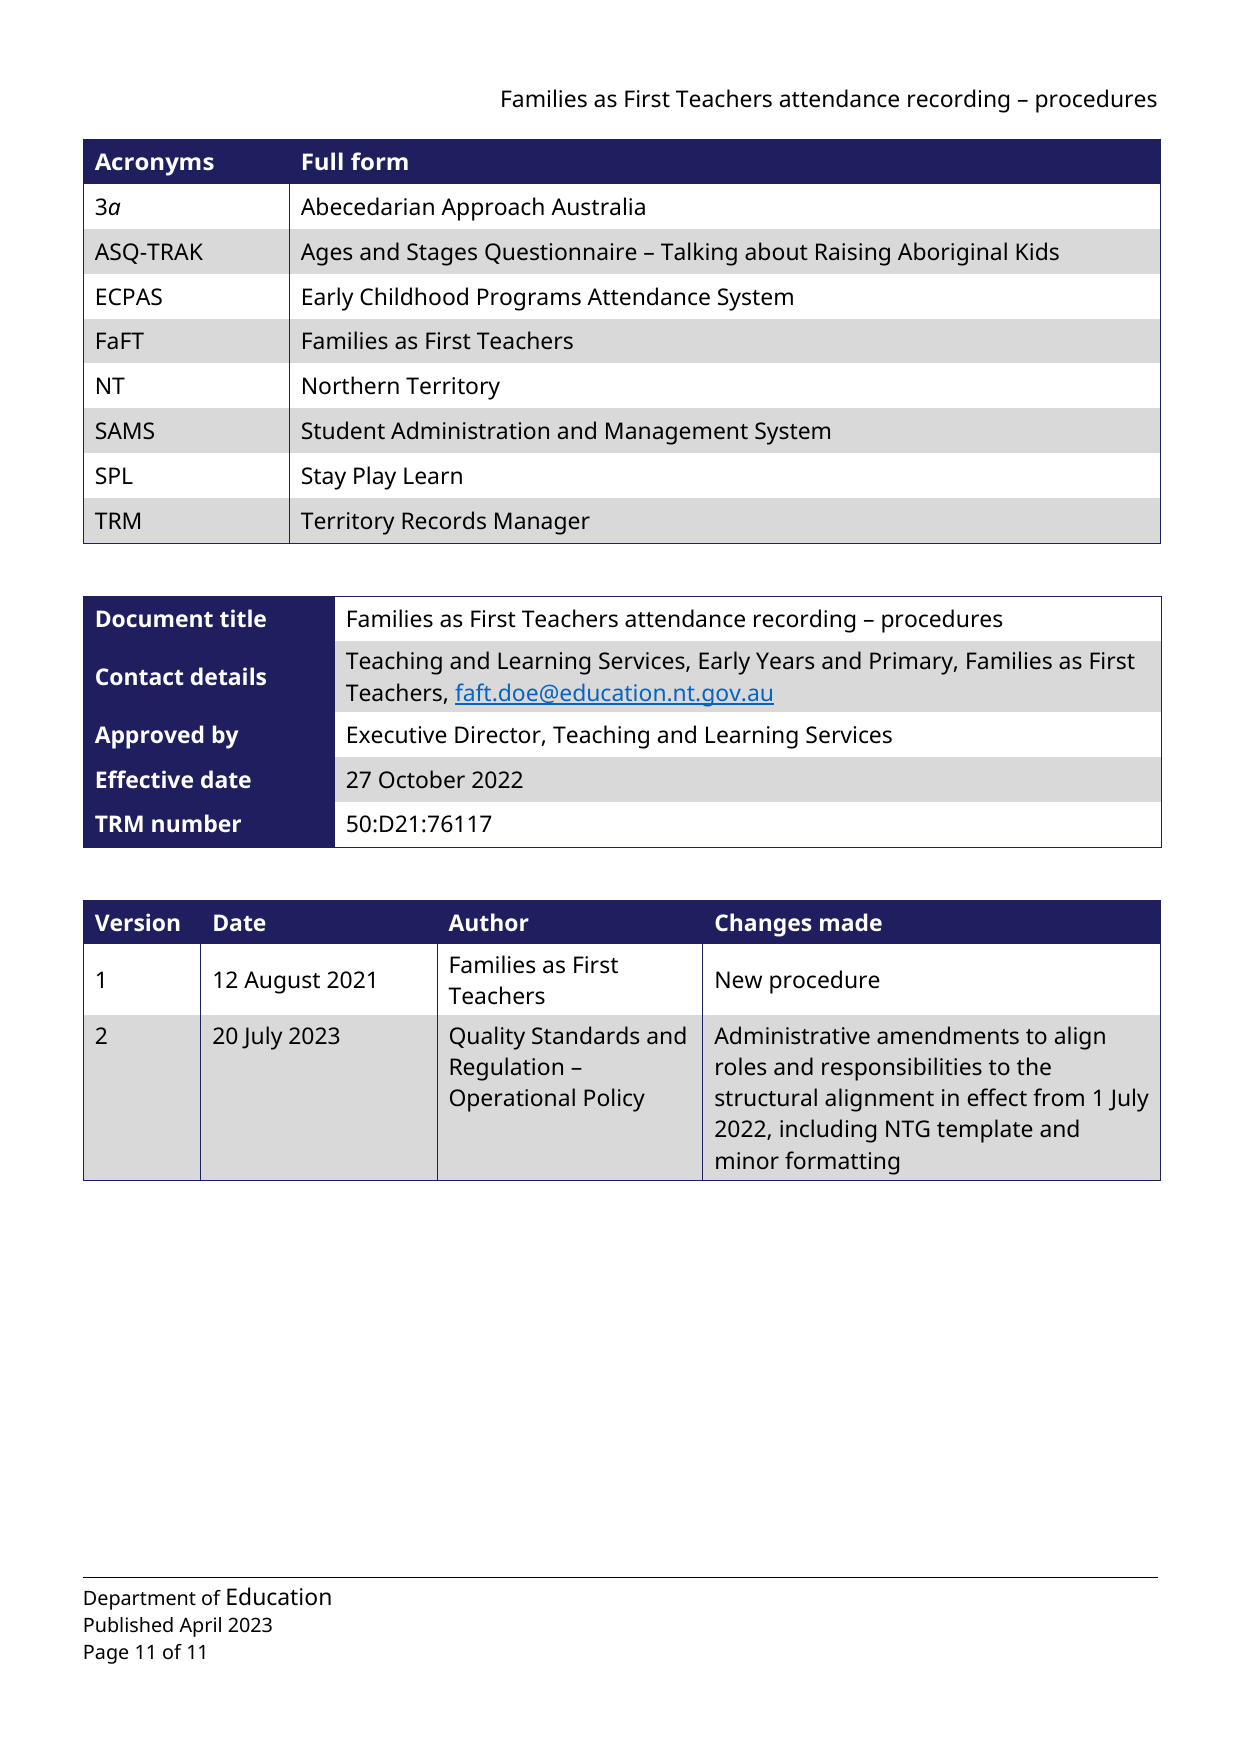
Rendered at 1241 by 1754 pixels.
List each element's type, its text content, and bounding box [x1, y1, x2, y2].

table_cell NT [84, 364, 289, 408]
table_header Document title [84, 597, 334, 641]
table_cell 3a [84, 184, 289, 229]
table_header Changes made [703, 901, 1160, 944]
table_cell Stay Play Learn [290, 453, 1160, 498]
table_cell Teaching and Learning Services, Early Years and Primary, Families as First Teachers, faft.doe@education.nt.gov.au [335, 641, 1161, 712]
table_cell Contact details [84, 641, 334, 712]
table_cell ASQ-TRAK [84, 229, 289, 274]
table_cell FaFT [84, 319, 289, 363]
table_cell Abecedarian Approach Australia [290, 184, 1160, 229]
table_header Version [84, 901, 200, 944]
table_cell Quality Standards and Regulation – Operational Policy [438, 1015, 702, 1180]
table_cell Families as First Teachers [290, 319, 1160, 363]
table_cell TRM number [84, 802, 334, 847]
table_cell New procedure [703, 945, 1160, 1015]
table_cell Approved by [84, 712, 334, 757]
table_cell 50:D21:76117 [335, 802, 1161, 847]
table_header Author [438, 901, 702, 944]
table_cell Territory Records Manager [290, 498, 1160, 543]
table_header [335, 597, 1161, 641]
table_cell Northern Territory [290, 364, 1160, 408]
table_cell Student Administration and Management System [290, 408, 1160, 453]
table_cell Administrative amendments to align roles and responsibilities to the structural alignment in effect from 1 July 2022, including NTG template and minor formatting [703, 1015, 1160, 1180]
table_cell Ages and Stages Questionnaire – Talking about Raising Aboriginal Kids [290, 229, 1160, 274]
table_cell Families as First Teachers [438, 945, 702, 1015]
table_header Full form [290, 140, 1160, 184]
table_cell 27 October 2022 [335, 757, 1161, 802]
table_header Acronyms [84, 140, 289, 184]
table_cell 20 July 2023 [201, 1015, 437, 1180]
table_cell Early Childhood Programs Attendance System [290, 274, 1160, 318]
table_cell TRM [84, 498, 289, 543]
table_cell SPL [84, 453, 289, 498]
table_cell 2 [84, 1015, 200, 1180]
table_cell ECPAS [84, 274, 289, 318]
table_cell SAMS [84, 408, 289, 453]
table_header Date [201, 901, 437, 944]
table_cell 1 [84, 945, 200, 1015]
table_cell Effective date [84, 757, 334, 802]
table_cell 12 August 2021 [201, 945, 437, 1015]
table_cell Executive Director, Teaching and Learning Services [335, 712, 1161, 757]
